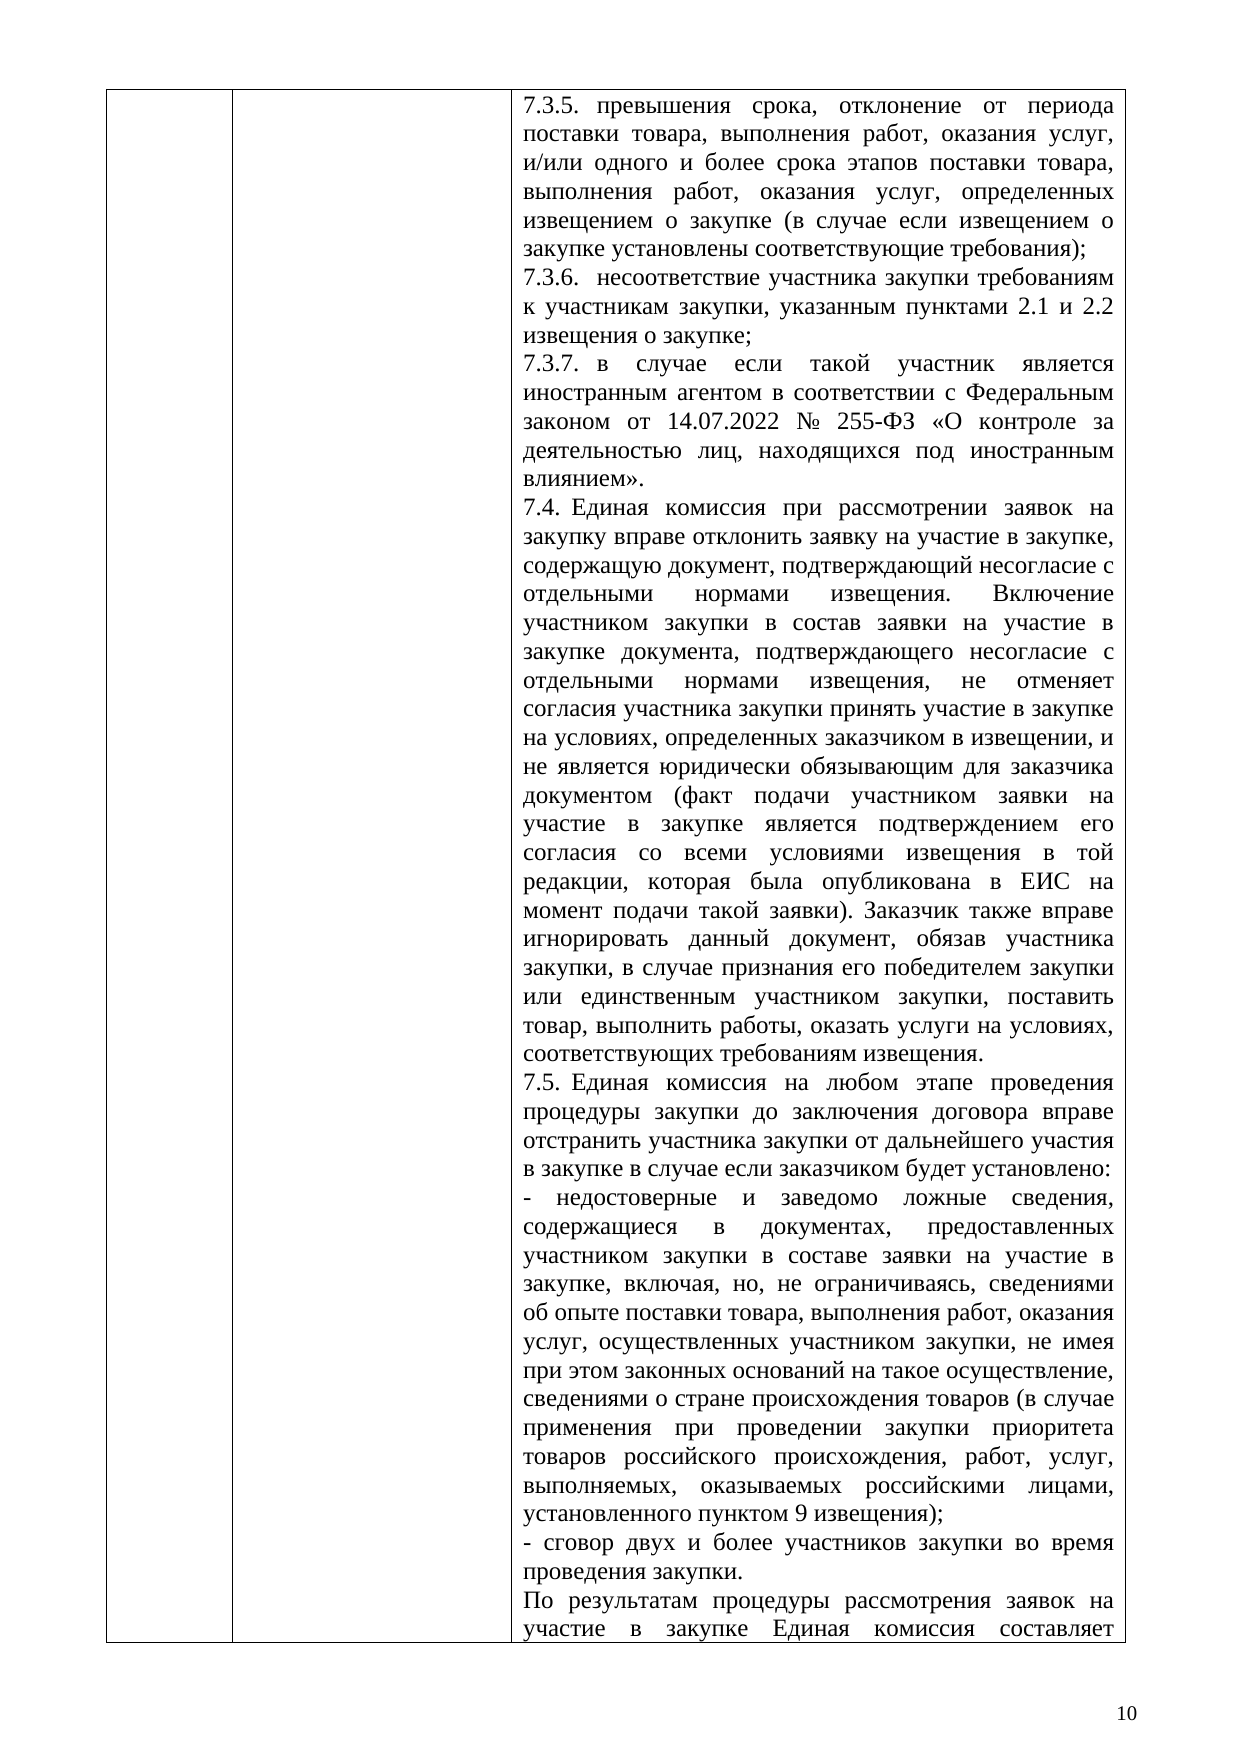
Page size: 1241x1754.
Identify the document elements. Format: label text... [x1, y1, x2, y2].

table_cell 7 [107, 90, 232, 1642]
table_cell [512, 90, 1125, 1642]
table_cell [233, 90, 511, 1642]
